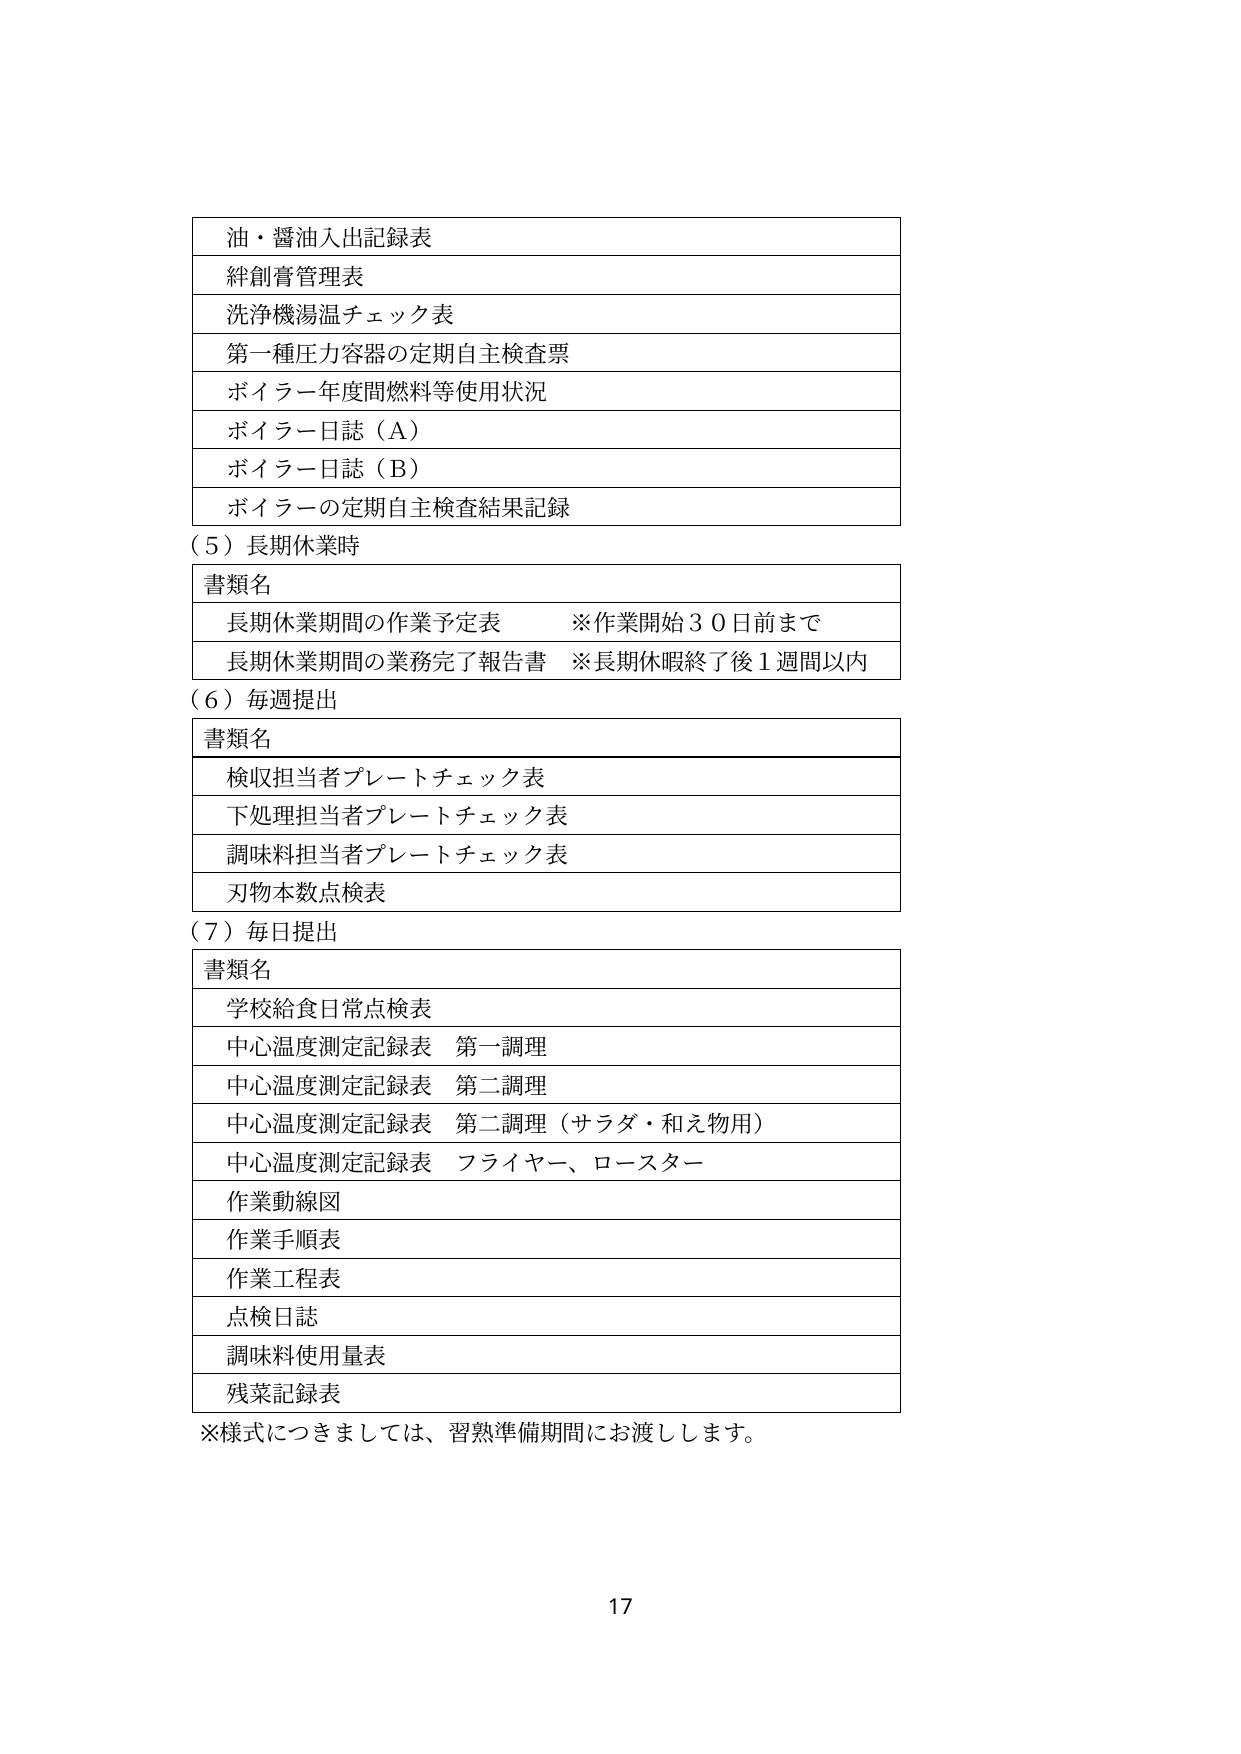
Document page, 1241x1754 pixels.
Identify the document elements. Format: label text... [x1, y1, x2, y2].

text ※様式につきましては、習熟準備期間にお渡しします。 [177, 1413, 1063, 1450]
table_cell 学校給食日常点検表 [193, 989, 900, 1026]
table_cell 刃物本数点検表 [193, 873, 900, 911]
table_cell 調味料使用量表 [193, 1336, 900, 1373]
table_cell 検収担当者プレートチェック表 [193, 758, 900, 795]
table_cell ボイラー年度間燃料等使用状況 [193, 372, 900, 409]
table_cell 残菜記録表 [193, 1374, 900, 1412]
table_cell 作業手順表 [193, 1220, 900, 1257]
table_cell 下処理担当者プレートチェック表 [193, 796, 900, 833]
table_header 書類名 [193, 950, 900, 988]
table_cell 作業工程表 [193, 1259, 900, 1296]
text （６）毎週提出 [177, 680, 1063, 718]
table_header 書類名 [193, 565, 900, 602]
table_cell ボイラーの定期自主検査結果記録 [193, 488, 900, 525]
table_cell 第一種圧力容器の定期自主検査票 [193, 334, 900, 371]
table_cell 洗浄機湯温チェック表 [193, 295, 900, 332]
table_cell 絆創膏管理表 [193, 256, 900, 294]
table_cell 長期休業期間の業務完了報告書 ※長期休暇終了後１週間以内 [193, 642, 900, 679]
text （７）毎日提出 [177, 912, 1063, 949]
table_cell 中心温度測定記録表 第二調理（サラダ・和え物用） [193, 1104, 900, 1142]
table_cell ボイラー日誌（Ａ） [193, 411, 900, 448]
table_cell ボイラー日誌（Ｂ） [193, 449, 900, 487]
table_cell 油・醤油入出記録表 [193, 218, 900, 255]
table_cell 中心温度測定記録表 第一調理 [193, 1027, 900, 1065]
table_cell 長期休業期間の作業予定表 ※作業開始３０日前まで [193, 603, 900, 641]
table_cell 作業動線図 [193, 1181, 900, 1219]
table_cell 中心温度測定記録表 第二調理 [193, 1066, 900, 1103]
table_cell 調味料担当者プレートチェック表 [193, 835, 900, 872]
text （５）長期休業時 [177, 526, 1063, 564]
table_cell 点検日誌 [193, 1297, 900, 1334]
table_cell 中心温度測定記録表 フライヤー、ロースター [193, 1143, 900, 1180]
table_header 書類名 [193, 719, 900, 756]
